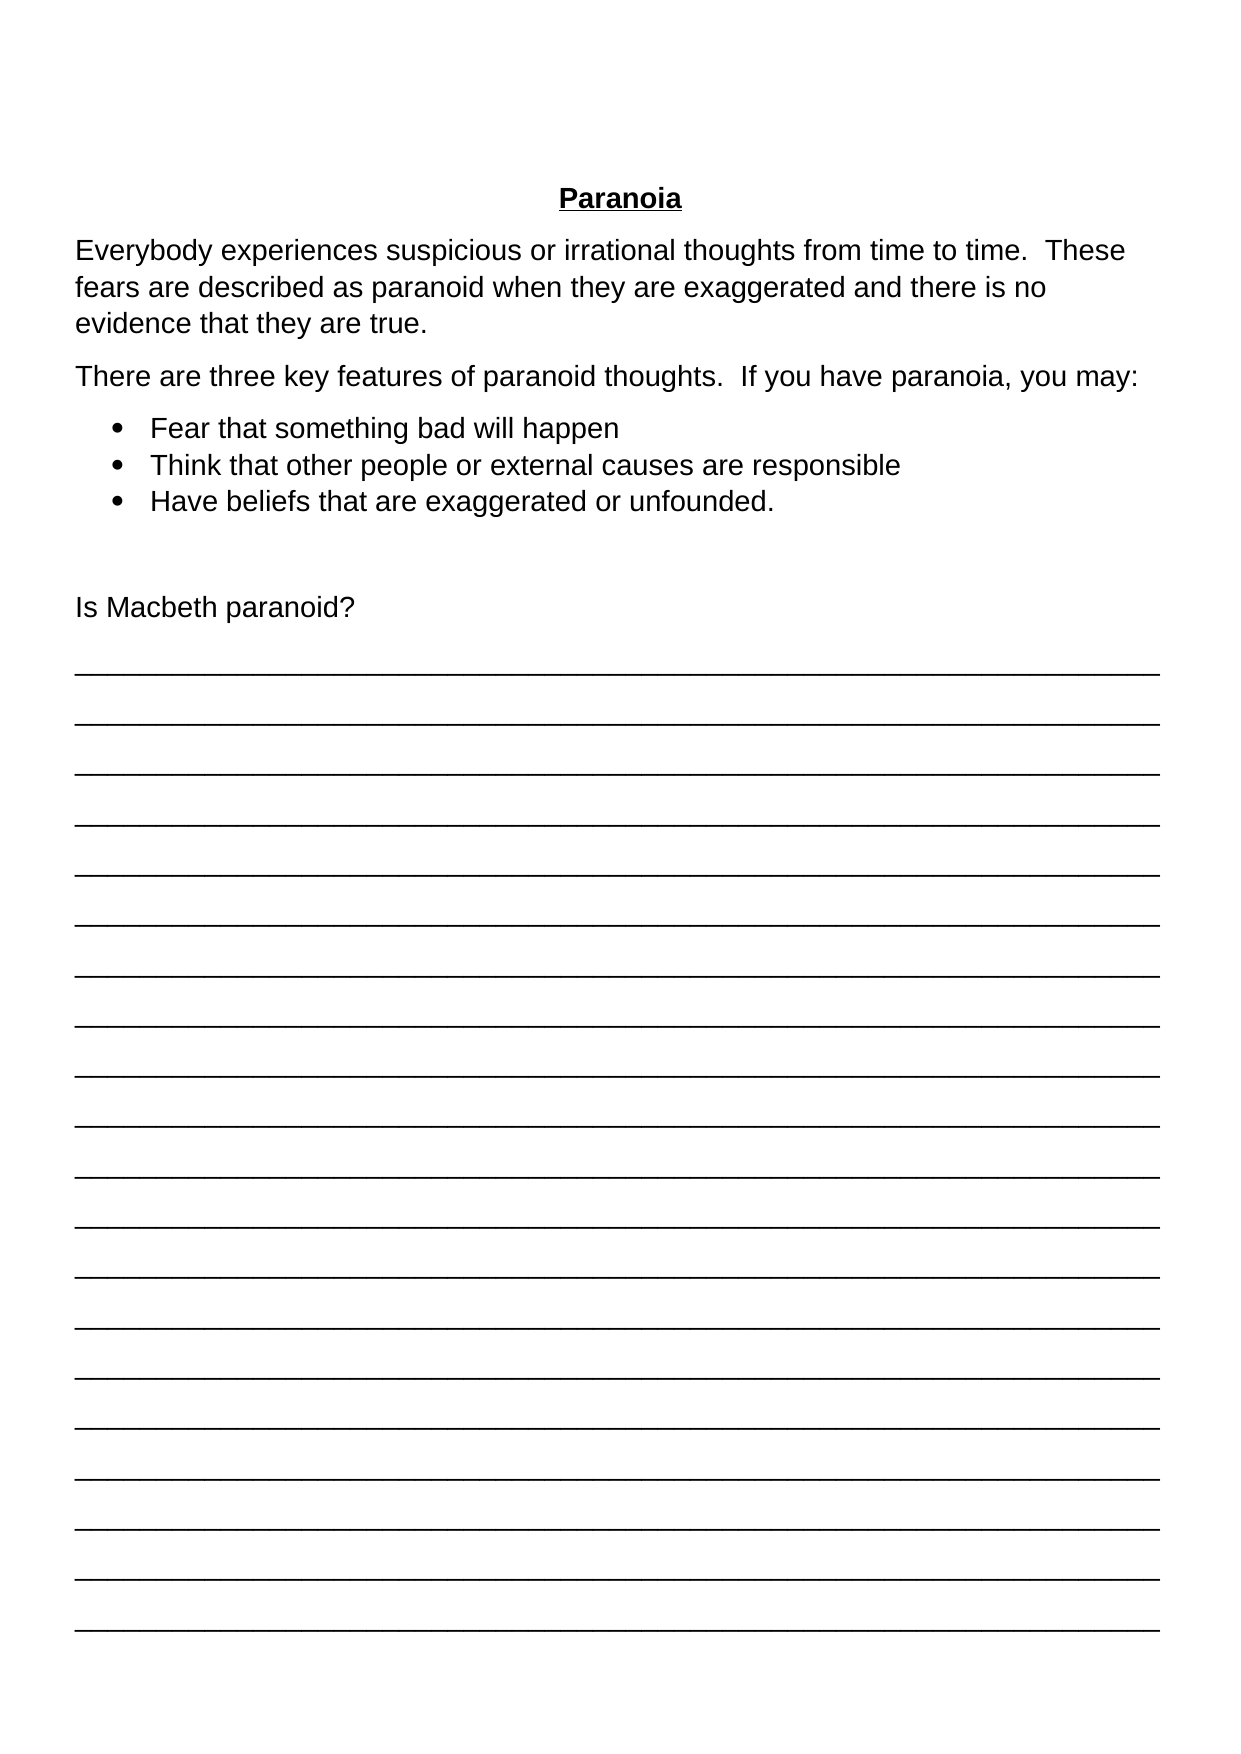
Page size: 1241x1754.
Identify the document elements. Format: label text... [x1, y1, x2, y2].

list Fear that something bad will happen [112, 411, 1165, 445]
text Paranoia [75, 181, 1165, 214]
text There are three key features of paranoid thoughts. If you have paranoia, you may: [75, 358, 1165, 392]
text Everybody experiences suspicious or irrational thoughts from time to time. These fears are described as paranoid when they are exaggerated and there is no evidence that they are true. [75, 233, 1165, 339]
text ____________________________________________________________________________________________________________________________________________________________________________________________________________________________________________________________________________________________________________________________________________________________________________________________________________________________________________________________________________________________________________________________________________________________________________________________________________________________________________________________________________________________________________________________________________________________________________________________________________________________________________________________________________________________________________________________________________________________________________________________________________________________________________________________________________________________________________________________________________________________________________________________________________________________________________________________________________________________________________________________________________________________________________________________ [75, 643, 1165, 1632]
list Have beliefs that are exaggerated or unfounded. [112, 484, 1165, 518]
text Is Macbeth paranoid? [75, 590, 1165, 623]
list Think that other people or external causes are responsible [112, 448, 1165, 481]
